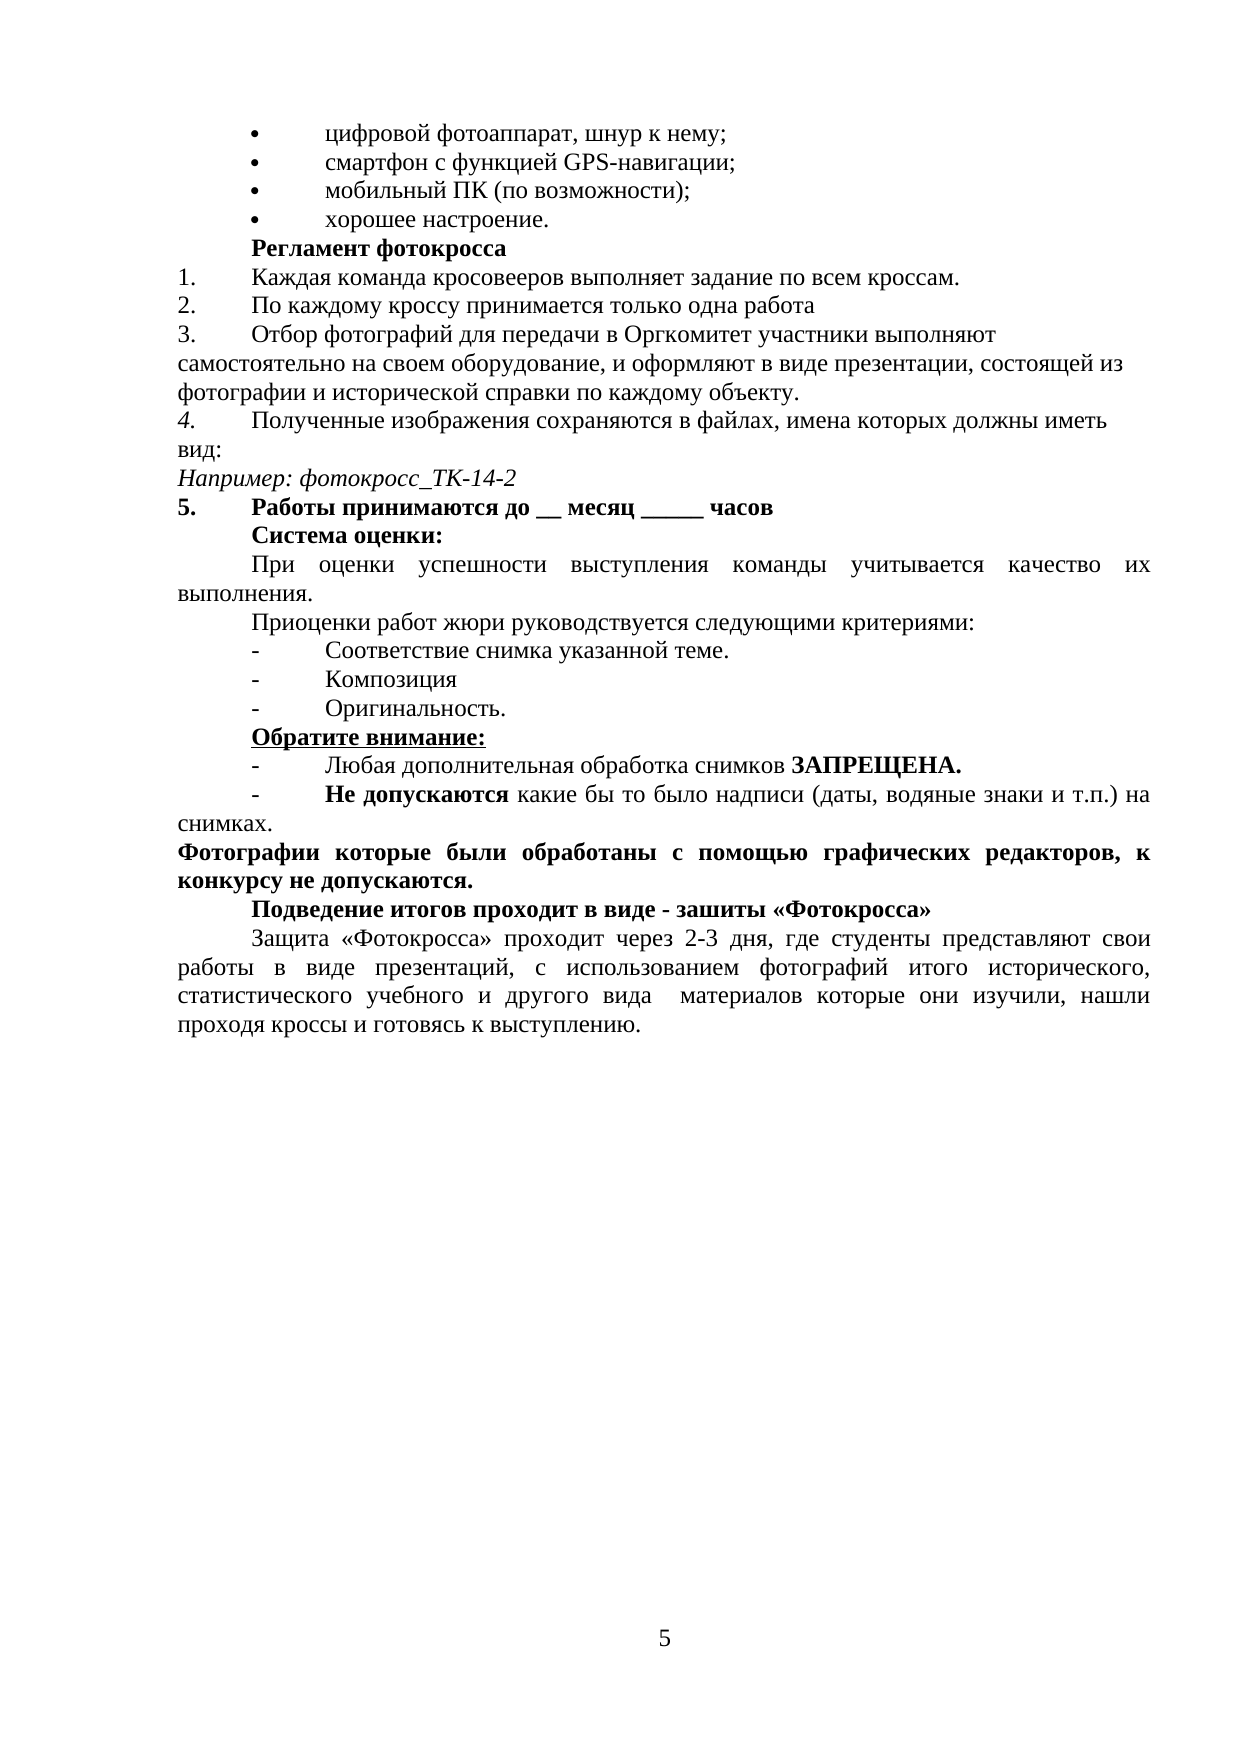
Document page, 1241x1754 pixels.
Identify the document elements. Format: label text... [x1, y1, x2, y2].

list Композиция [177, 664, 1152, 693]
text Фотографии которые были обработаны с помощью графических редакторов, к конкурсу не допускаются. [177, 837, 1152, 894]
list По каждому кроссу принимается только одна работа [177, 291, 1152, 319]
list Оригинальность. [177, 693, 1152, 722]
list Любая дополнительная обработка снимков ЗАПРЕЩЕНА. [177, 751, 1152, 779]
text Регламент фотокросса [177, 233, 1152, 262]
list Полученные изображения сохраняются в файлах, имена которых должны иметь вид: Например: фотокросс_ТК-14-2 [177, 406, 1152, 492]
text Система оценки: [177, 521, 1152, 549]
text При оценки успешности выступления команды учитывается качество их выполнения. [177, 549, 1152, 607]
list хорошее настроение. [177, 204, 1152, 233]
list смартфон с функцией GPS-навигации; [177, 147, 1152, 176]
list Не допускаются какие бы то было надписи (даты, водяные знаки и т.п.) на снимках. [177, 779, 1152, 837]
text Обратите внимание: [177, 722, 1152, 751]
text Приоценки работ жюри руководствуется следующими критериями: [177, 607, 1152, 636]
list Защита «Фотокросса» проходит через 2-3 дня, где студенты представляют свои работы в виде презентаций, с использованием фотографий итого исторического, статистического учебного и другого вида материалов которые они изучили, нашли проходя кроссы и готовясь к выступлению. [177, 923, 1152, 1038]
list Работы принимаются до __ месяц _____ часов [177, 492, 1152, 521]
list мобильный ПК (по возможности); [177, 176, 1152, 204]
list цифровой фотоаппарат, шнур к нему; [177, 118, 1152, 147]
list Каждая команда кросовееров выполняет задание по всем кроссам. [177, 262, 1152, 291]
list Отбор фотографий для передачи в Оргкомитет участники выполняют самостоятельно на своем оборудование, и оформляют в виде презентации, состоящей из фотографии и исторической справки по каждому объекту. [177, 319, 1152, 406]
list Соответствие снимка указанной теме. [177, 636, 1152, 664]
list Подведение итогов проходит в виде - зашиты «Фотокросса» [251, 894, 1152, 923]
